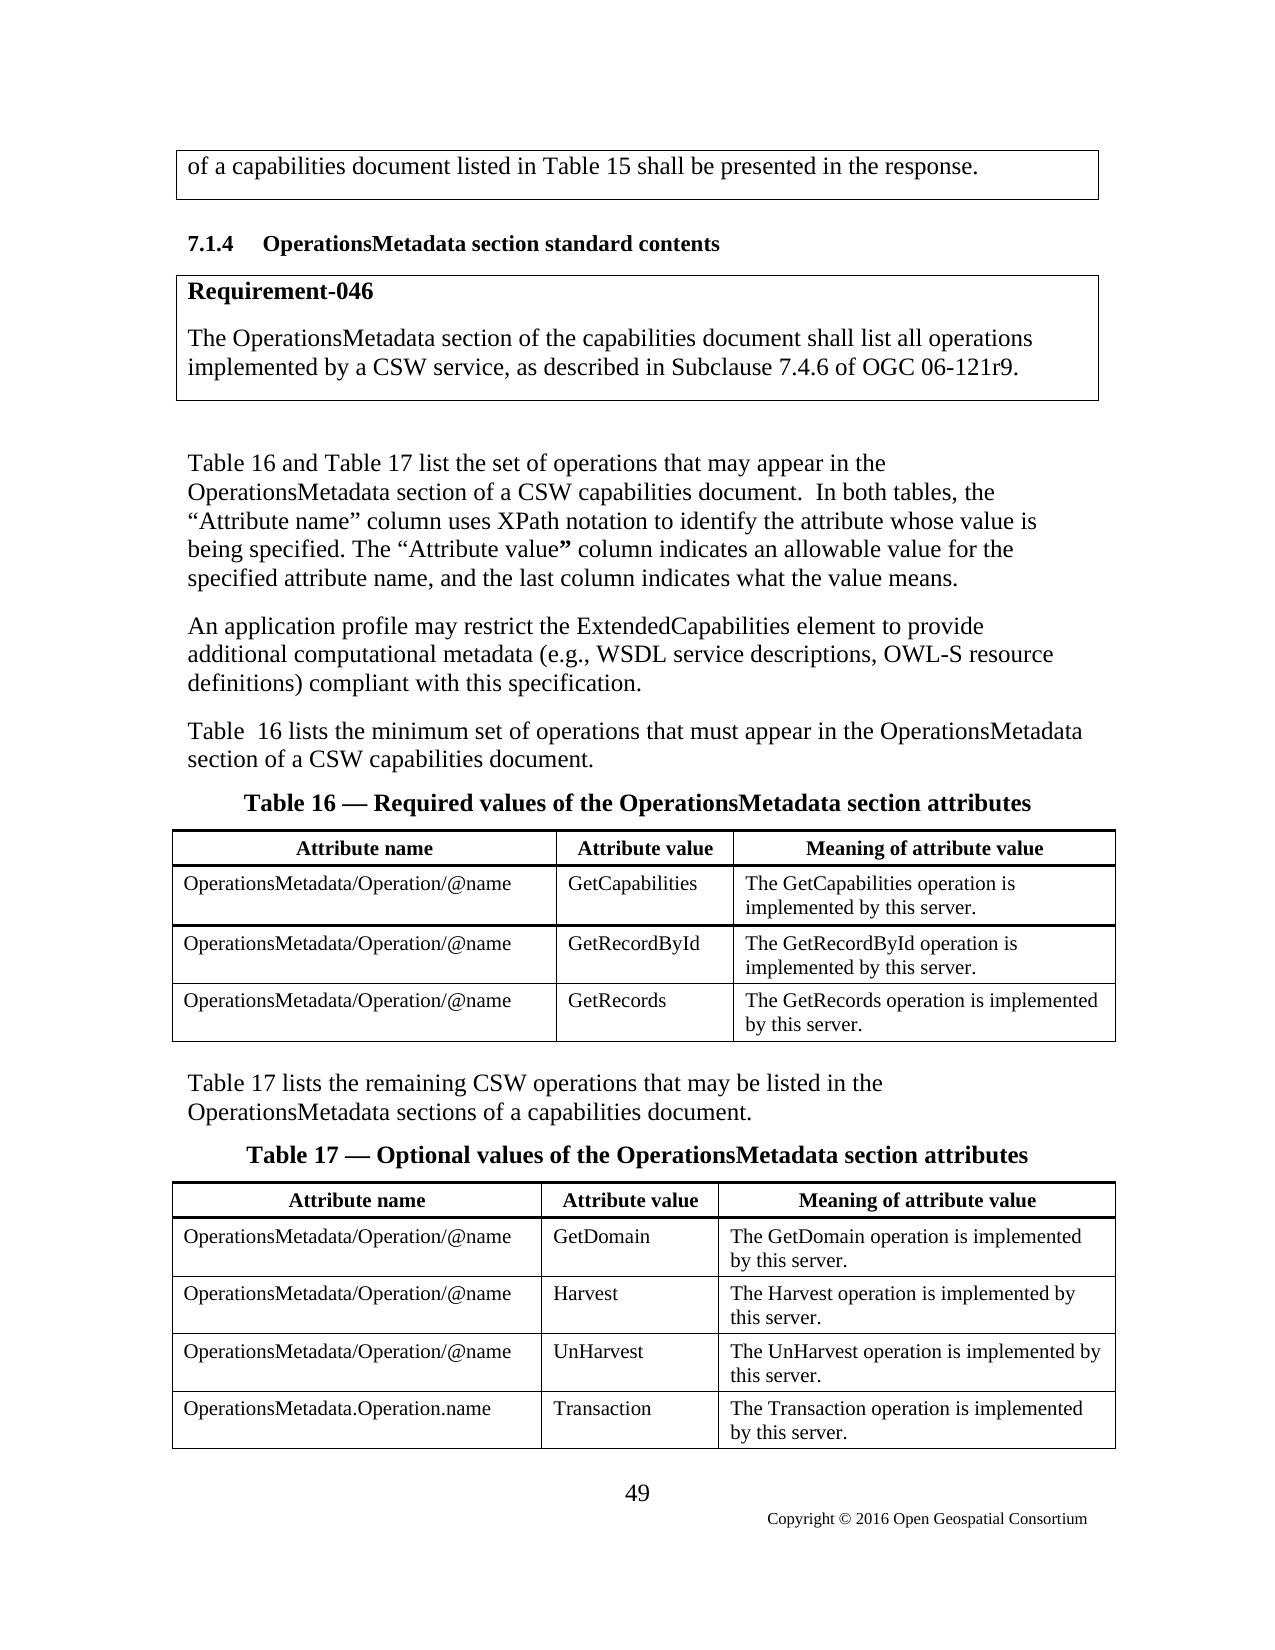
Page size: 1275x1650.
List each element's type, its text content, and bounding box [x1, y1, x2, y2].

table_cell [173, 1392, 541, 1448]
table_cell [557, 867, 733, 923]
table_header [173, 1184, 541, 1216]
text Table 16 lists the minimum set of operations that must appear in the OperationsMetadata section of a CSW capabilities document. [187, 716, 1087, 773]
text Table 17 lists the remaining CSW operations that may be listed in the OperationsMetadata sections of a capabilities document. [187, 1068, 1087, 1126]
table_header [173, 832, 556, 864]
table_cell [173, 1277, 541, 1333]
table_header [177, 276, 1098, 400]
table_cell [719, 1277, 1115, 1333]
title Table 16 — Required values of the OperationsMetadata section attributes [187, 792, 1087, 816]
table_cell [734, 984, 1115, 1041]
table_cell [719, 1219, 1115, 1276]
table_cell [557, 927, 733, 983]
text Table 16 and Table 17 list the set of operations that may appear in the OperationsMetadata section of a CSW capabilities document. In both tables, the “Attribute name” column uses XPath notation to identify the attribute whose value is being specified. The “Attribute value” column indicates an allowable value for the specified attribute name, and the last column indicates what the value means. [187, 448, 1087, 592]
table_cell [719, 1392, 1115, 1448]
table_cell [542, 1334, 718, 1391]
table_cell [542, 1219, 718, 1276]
text An application profile may restrict the ExtendedCapabilities element to provide additional computational metadata (e.g., WSDL service descriptions, OWL-S resource definitions) compliant with this specification. [187, 611, 1087, 697]
title Table 17 — Optional values of the OperationsMetadata section attributes [187, 1144, 1087, 1168]
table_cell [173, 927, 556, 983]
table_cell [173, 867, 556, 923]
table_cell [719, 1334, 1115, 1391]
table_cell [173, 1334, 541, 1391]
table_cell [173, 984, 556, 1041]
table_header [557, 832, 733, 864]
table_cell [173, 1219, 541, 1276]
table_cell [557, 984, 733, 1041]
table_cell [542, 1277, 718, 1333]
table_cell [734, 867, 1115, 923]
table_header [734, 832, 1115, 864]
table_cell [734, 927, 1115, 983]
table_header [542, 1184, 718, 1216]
subtitle OperationsMetadata section standard contents [187, 232, 1087, 256]
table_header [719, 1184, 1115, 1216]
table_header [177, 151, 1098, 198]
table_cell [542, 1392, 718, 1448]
